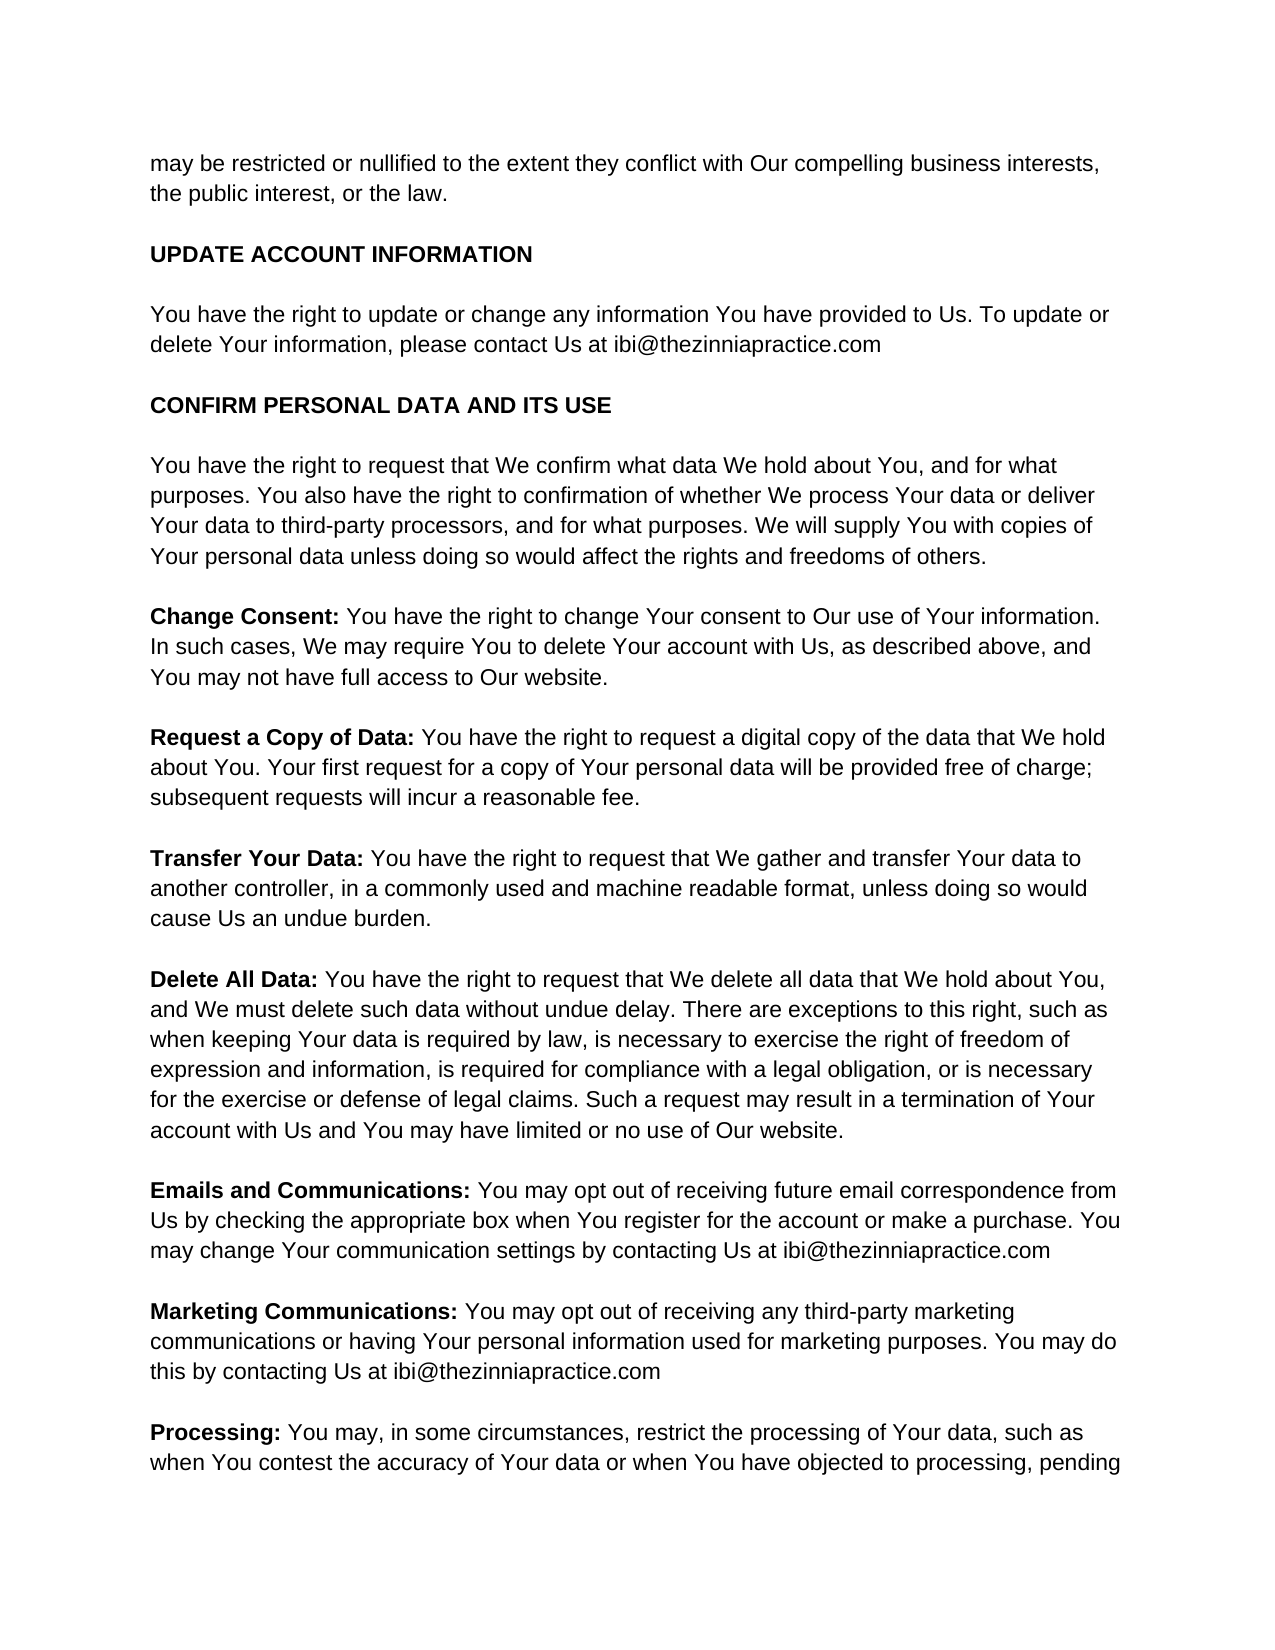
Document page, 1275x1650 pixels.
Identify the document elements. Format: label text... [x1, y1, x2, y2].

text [150, 1419, 1125, 1475]
text Change Consent: You have the right to change Your consent to Our use of Your information. In such cases, We may require You to delete Your account with Us, as described above, and You may not have full access to Our website. [150, 603, 1125, 690]
text Emails and Communications: You may opt out of receiving future email correspondence from Us by checking the appropriate box when You register for the account or make a purchase. You may change Your communication settings by contacting Us at ibi@thezinniapractice.com [150, 1177, 1125, 1264]
text Marketing Communications: You may opt out of receiving any third-party marketing communications or having Your personal information used for marketing purposes. You may do this by contacting Us at ibi@thezinniapractice.com [150, 1298, 1125, 1385]
text UPDATE ACCOUNT INFORMATION [150, 241, 1125, 267]
text CONFIRM PERSONAL DATA AND ITS USE [150, 392, 1125, 418]
text You have the right to request that We confirm what data We hold about You, and for what purposes. You also have the right to confirmation of whether We process Your data or deliver Your data to third-party processors, and for what purposes. We will supply You with copies of Your personal data unless doing so would affect the rights and freedoms of others. [150, 452, 1125, 569]
text Request a Copy of Data: You have the right to request a digital copy of the data that We hold about You. Your first request for a copy of Your personal data will be provided free of charge; subsequent requests will incur a reasonable fee. [150, 724, 1125, 811]
text You have the right to update or change any information You have provided to Us. To update or delete Your information, please contact Us at ibi@thezinniapractice.com [150, 301, 1125, 358]
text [150, 150, 1125, 207]
text Transfer Your Data: You have the right to request that We gather and transfer Your data to another controller, in a commonly used and machine readable format, unless doing so would cause Us an undue burden. [150, 845, 1125, 932]
text Delete All Data: You have the right to request that We delete all data that We hold about You, and We must delete such data without undue delay. There are exceptions to this right, such as when keeping Your data is required by law, is necessary to exercise the right of freedom of expression and information, is required for compliance with a legal obligation, or is necessary for the exercise or defense of legal claims. Such a request may result in a termination of Your account with Us and You may have limited or no use of Our website. [150, 966, 1125, 1143]
